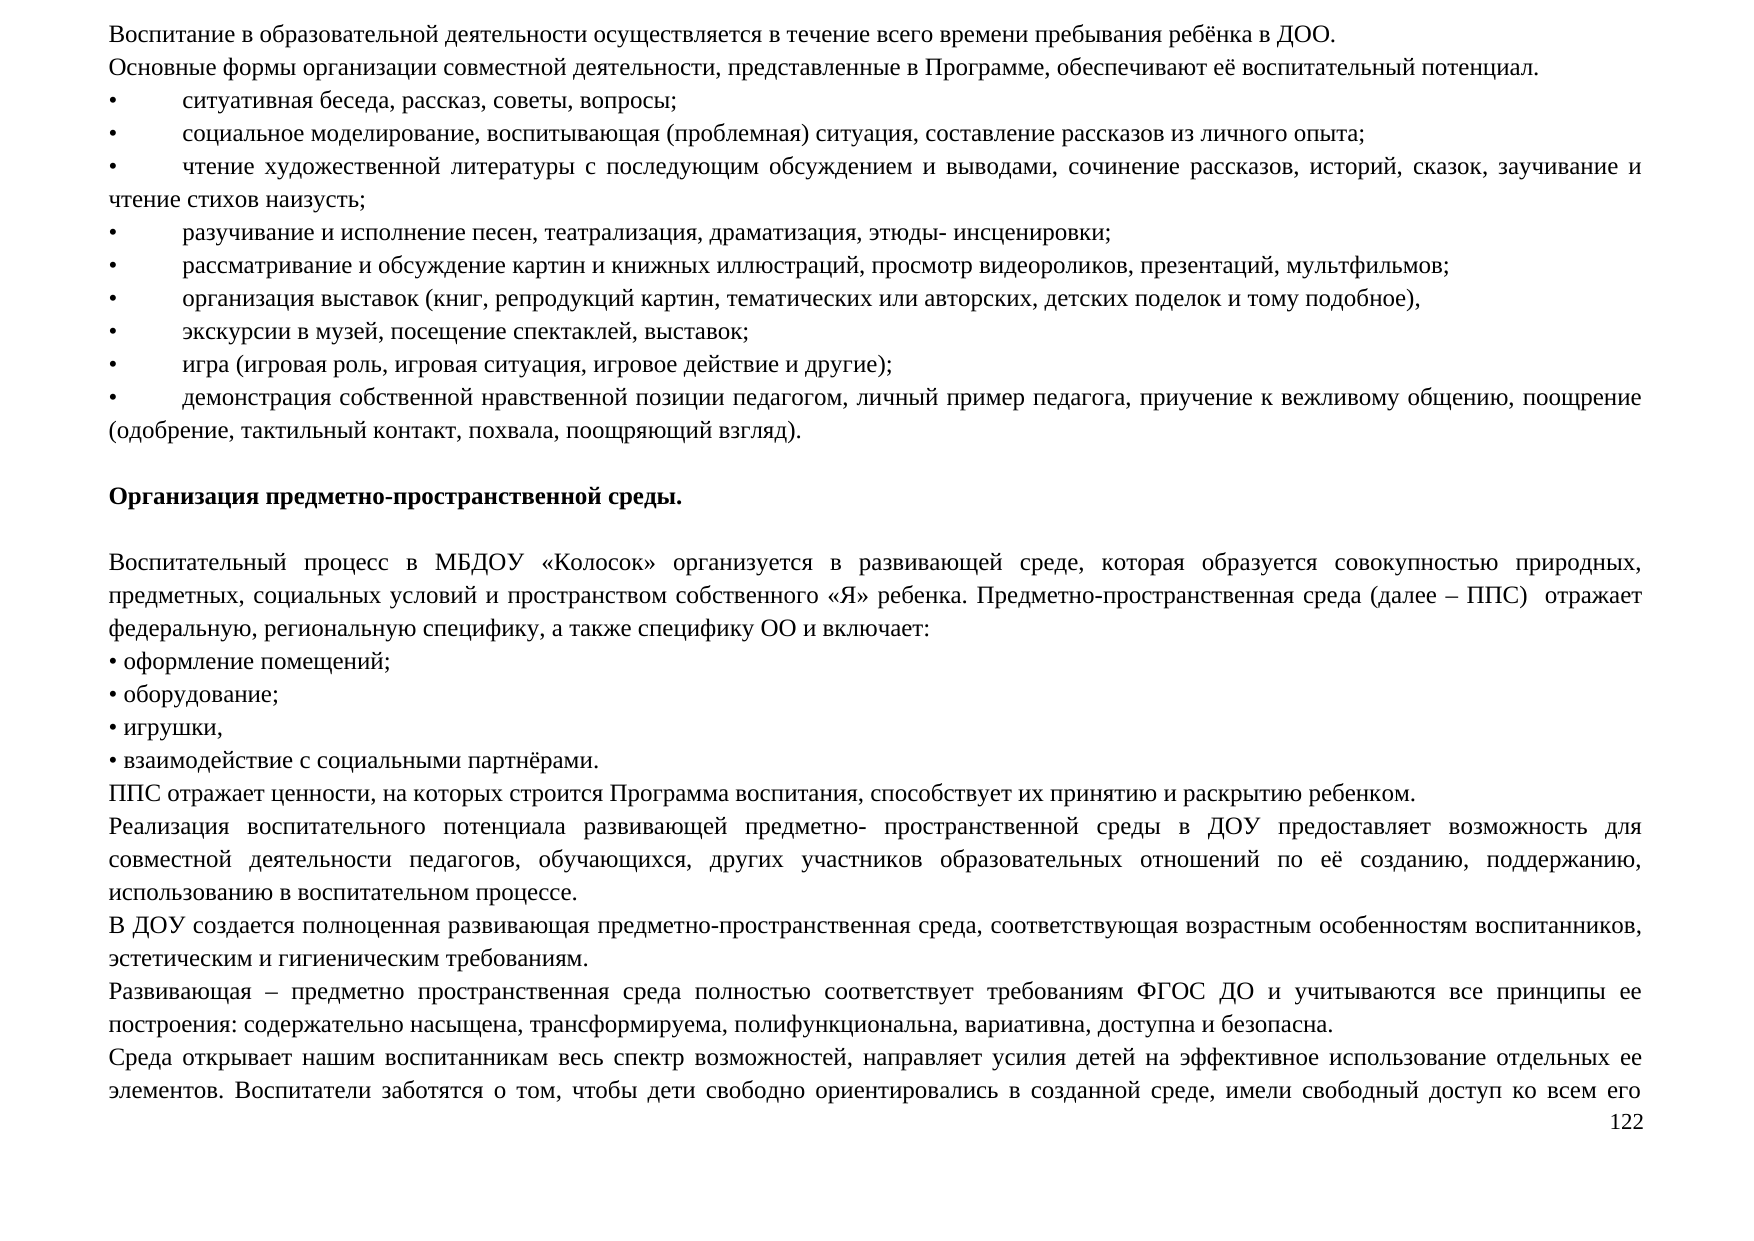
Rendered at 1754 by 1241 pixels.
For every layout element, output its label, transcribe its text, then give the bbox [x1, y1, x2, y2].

text • ситуативная беседа, рассказ, советы, вопросы; [108, 85, 1643, 113]
text • оформление помещений; [108, 646, 1643, 675]
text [108, 1042, 1643, 1104]
text ППС отражает ценности, на которых строится Программа воспитания, способствует их принятию и раскрытию ребенком. [108, 778, 1643, 807]
text Развивающая – предметно пространственная среда полностью соответствует требованиям ФГОС ДО и учитываются все принципы ее построения: содержательно насыщена, трансформируема, полифункциональна, вариативна, доступна и безопасна. [108, 976, 1643, 1038]
text • разучивание и исполнение песен, театрализация, драматизация, этюды- инсценировки; [108, 217, 1643, 246]
text • оборудование; [108, 679, 1643, 708]
text • игра (игровая роль, игровая ситуация, игровое действие и другие); [108, 349, 1643, 378]
text Реализация воспитательного потенциала развивающей предметно- пространственной среды в ДОУ предоставляет возможность для совместной деятельности педагогов, обучающихся, других участников образовательных отношений по её созданию, поддержанию, использованию в воспитательном процессе. [108, 811, 1643, 906]
text Основные формы организации совместной деятельности, представленные в Программе, обеспечивают её воспитательный потенциал. [108, 52, 1643, 81]
text • чтение художественной литературы с последующим обсуждением и выводами, сочинение рассказов, историй, сказок, заучивание и чтение стихов наизусть; [108, 151, 1643, 213]
text • игрушки, [108, 712, 1643, 741]
text • организация выставок (книг, репродукций картин, тематических или авторских, детских поделок и тому подобное), [108, 283, 1643, 312]
text • демонстрация собственной нравственной позиции педагогом, личный пример педагога, приучение к вежливому общению, поощрение (одобрение, тактильный контакт, похвала, поощряющий взгляд). [108, 382, 1643, 444]
text Воспитание в образовательной деятельности осуществляется в течение всего времени пребывания ребёнка в ДОО. [108, 19, 1643, 47]
text Воспитательный процесс в МБДОУ «Колосок» организуется в развивающей среде, которая образуется совокупностью природных, предметных, социальных условий и пространством собственного «Я» ребенка. Предметно-пространственная среда (далее – ППС) отражает федеральную, региональную специфику, а также специфику ОО и включает: [108, 547, 1643, 642]
text В ДОУ создается полноценная развивающая предметно-пространственная среда, соответствующая возрастным особенностям воспитанников, эстетическим и гигиеническим требованиям. [108, 910, 1643, 972]
text • взаимодействие с социальными партнёрами. [108, 745, 1643, 774]
text • экскурсии в музей, посещение спектаклей, выставок; [108, 316, 1643, 345]
text Организация предметно-пространственной среды. [108, 481, 1643, 510]
text • рассматривание и обсуждение картин и книжных иллюстраций, просмотр видеороликов, презентаций, мультфильмов; [108, 250, 1643, 279]
text • социальное моделирование, воспитывающая (проблемная) ситуация, составление рассказов из личного опыта; [108, 118, 1643, 147]
